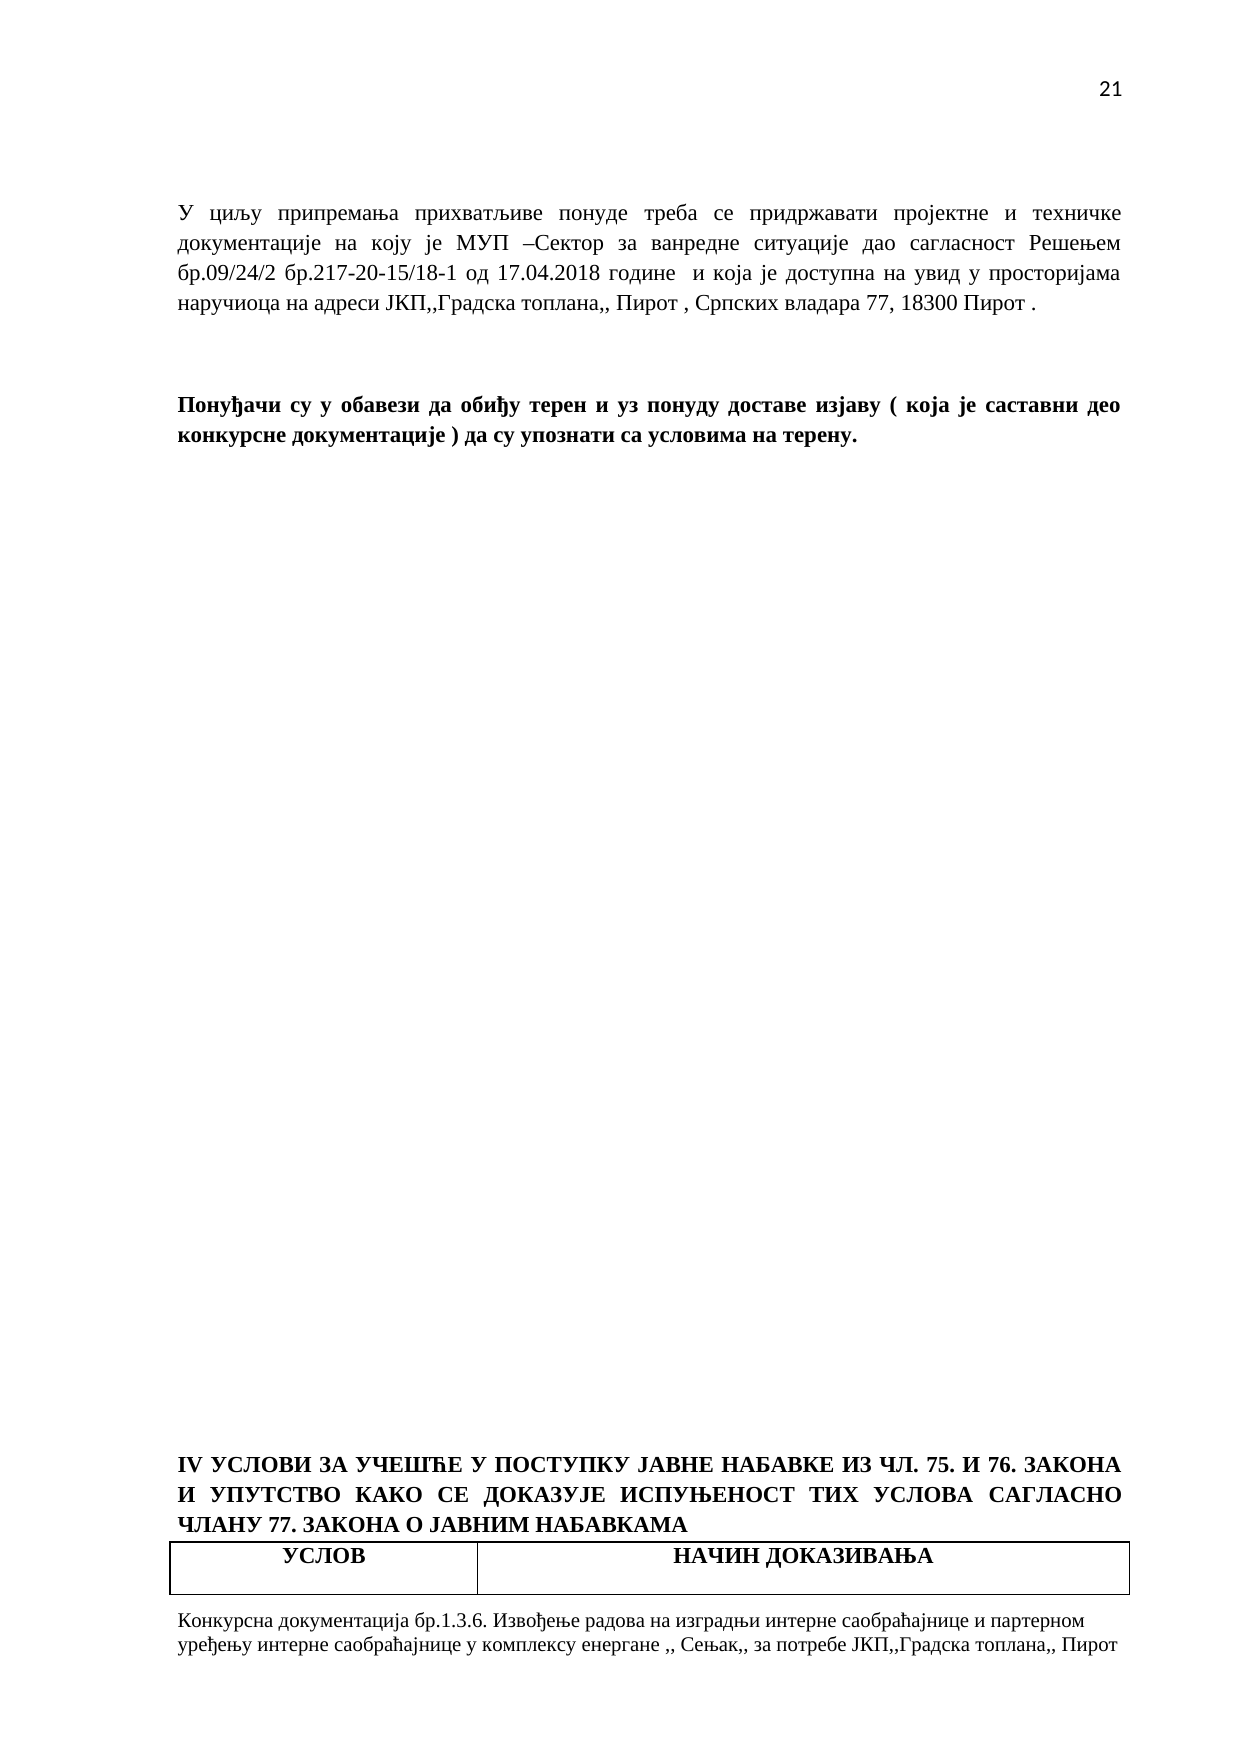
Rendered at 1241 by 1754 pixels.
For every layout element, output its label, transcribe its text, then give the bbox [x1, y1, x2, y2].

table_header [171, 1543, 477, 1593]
text IV УСЛОВИ ЗА УЧЕШЋЕ У ПОСТУПКУ ЈАВНЕ НАБАВКЕ ИЗ ЧЛ. 75. И 76. ЗАКОНА И УПУТСТВО КАКО СЕ ДОКАЗУЈЕ ИСПУЊЕНОСТ ТИХ УСЛОВА САГЛАСНО ЧЛАНУ 77. ЗАКОНА О ЈАВНИМ НАБАВКАМА [177, 1451, 1122, 1537]
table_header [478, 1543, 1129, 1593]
text Понуђачи су у обавези да обиђу терен и уз понуду доставе изјаву ( која је саставни део конкурсне документације ) да су упознати са условима на терену. [177, 391, 1122, 448]
text У циљу припремања прихватљиве понуде треба се придржавати пројектне и техничке документације на коју је МУП –Сектор за ванредне ситуације дао сагласност Решењем бр.09/24/2 бр.217-20-15/18-1 од 17.04.2018 године и која је доступна на увид у просторијама наручиоца на адреси ЈКП,,Градска топлана,, Пирот , Српских владара 77, 18300 Пирот . [177, 199, 1122, 316]
